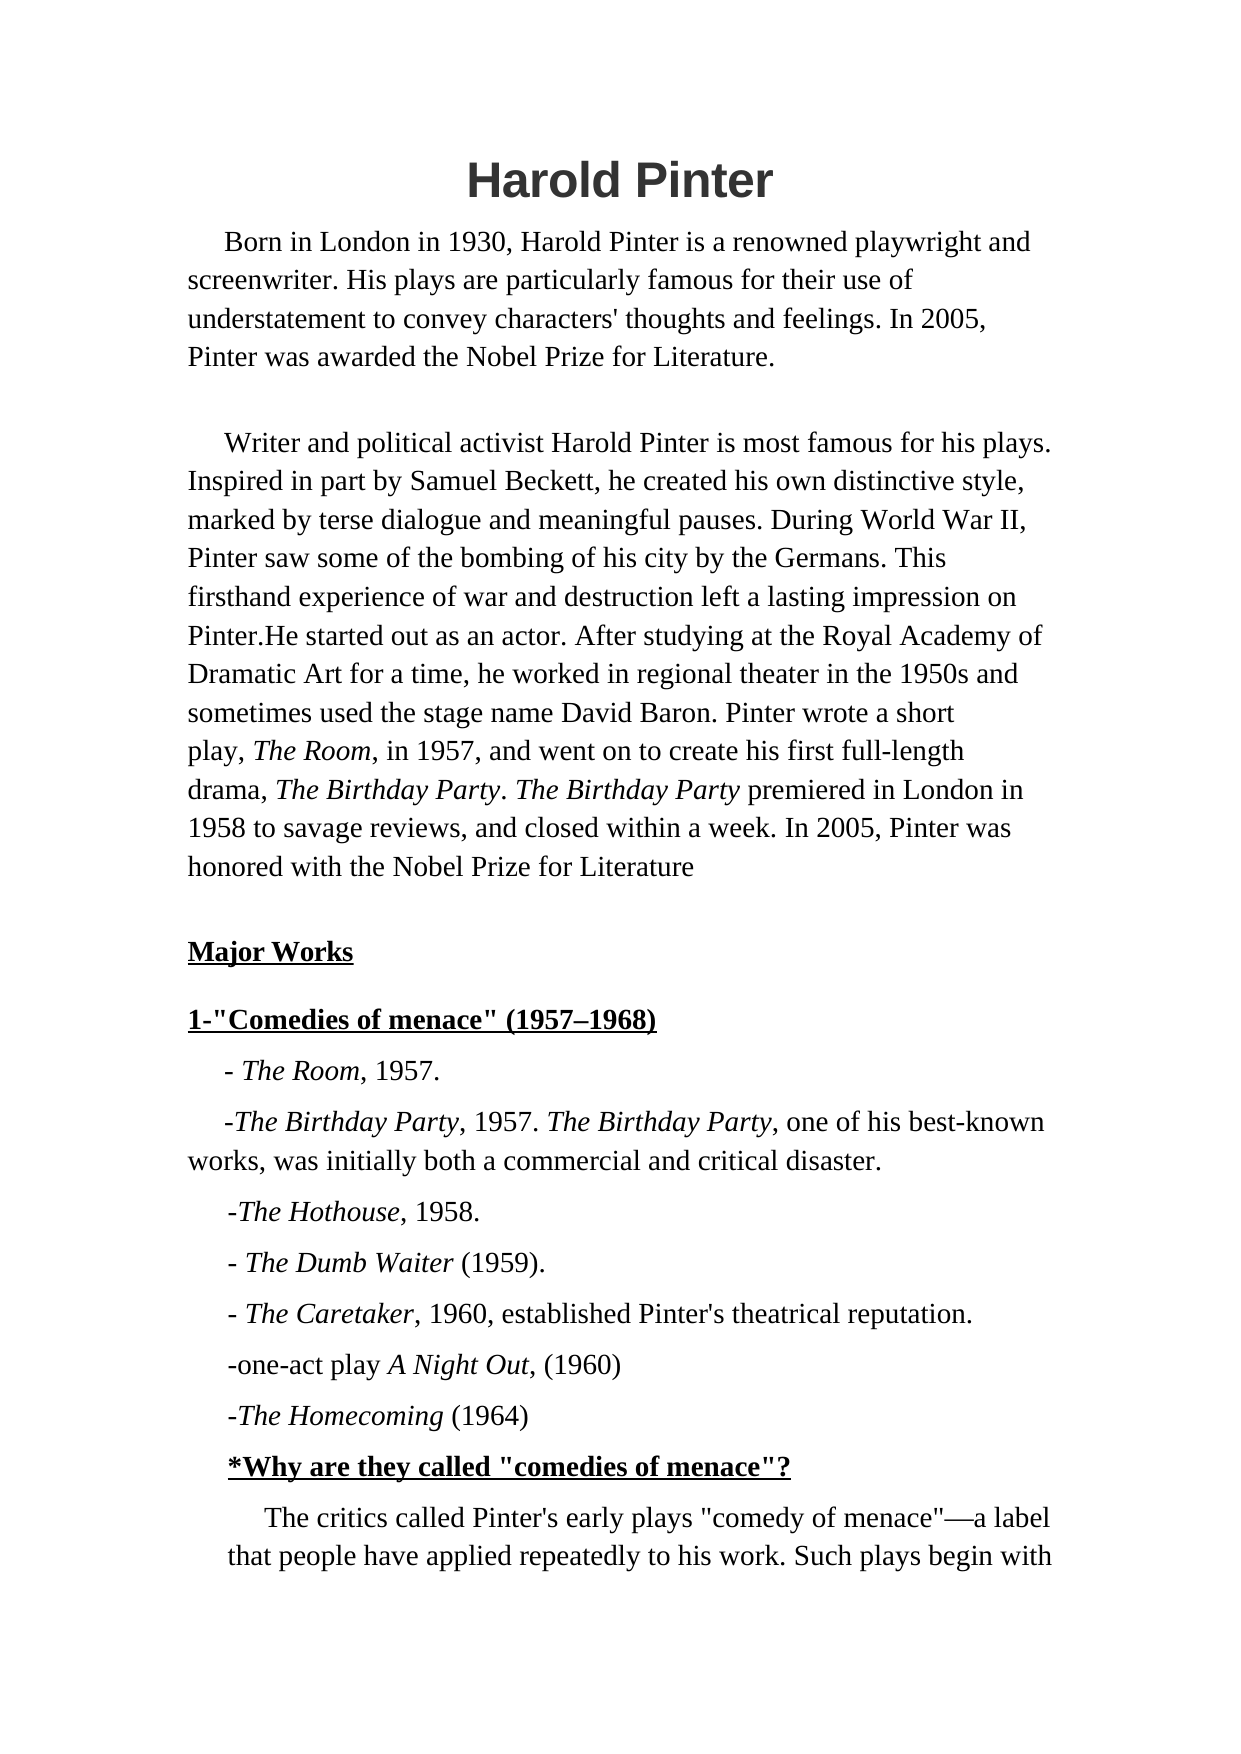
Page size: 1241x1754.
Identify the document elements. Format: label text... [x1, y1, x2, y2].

text - The Room, 1957. [187, 1053, 1053, 1087]
text Writer and political activist Harold Pinter is most famous for his plays. Inspired in part by Samuel Beckett, he created his own distinctive style, marked by terse dialogue and meaningful pauses. During World War II, Pinter saw some of the bombing of his city by the Germans. This firsthand experience of war and destruction left a lasting impression on Pinter.He started out as an actor. After studying at the Royal Academy of Dramatic Art for a time, he worked in regional theater in the 1950s and sometimes used the stage name David Baron. Pinter wrote a short play, The Room, in 1957, and went on to create his first full-length drama, The Birthday Party. The Birthday Party premiered in London in 1958 to savage reviews, and closed within a week. In 2005, Pinter was honored with the Nobel Prize for Literature [187, 425, 1053, 882]
text Harold Pinter [187, 150, 1053, 207]
text *Why are they called "comedies of menace"? [227, 1449, 1053, 1482]
text -The Hothouse, 1958. [227, 1194, 1053, 1227]
text Major Works [187, 934, 1053, 968]
text -The Birthday Party, 1957. The Birthday Party, one of his best-known works, was initially both a commercial and critical disaster. [187, 1104, 1053, 1176]
text 1-"Comedies of menace" (1957–1968) [187, 1002, 1053, 1036]
text - The Caretaker, 1960, established Pinter's theatrical reputation. [227, 1296, 1053, 1329]
text - The Dumb Waiter (1959). [227, 1245, 1053, 1278]
text -The Homecoming (1964) [227, 1398, 1053, 1431]
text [227, 1500, 1053, 1572]
text Born in London in 1930, Harold Pinter is a renowned playwright and screenwriter. His plays are particularly famous for their use of understatement to convey characters' thoughts and feelings. In 2005, Pinter was awarded the Nobel Prize for Literature. [187, 224, 1053, 373]
text -one-act play A Night Out, (1960) [227, 1347, 1053, 1380]
